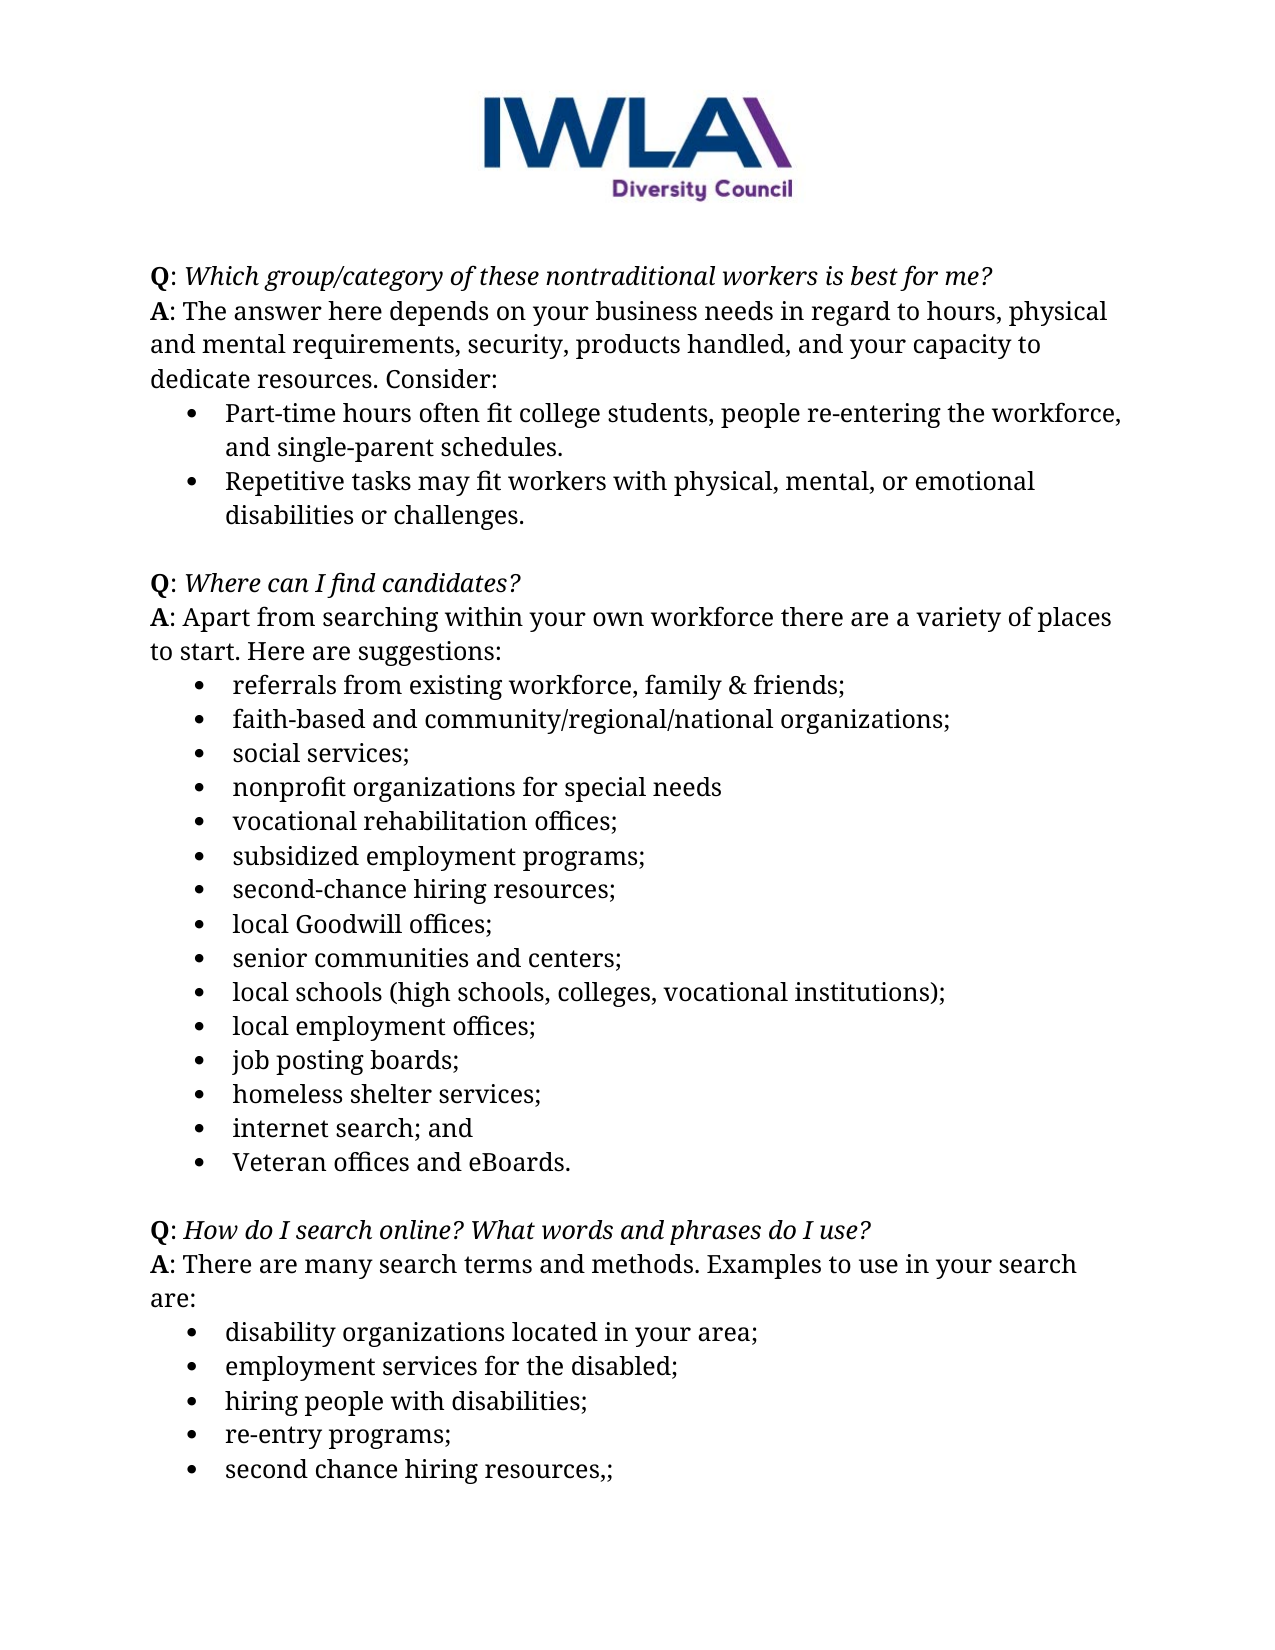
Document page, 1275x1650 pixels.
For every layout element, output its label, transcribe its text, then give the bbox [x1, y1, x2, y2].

list Part-time hours often fit college students, people re-entering the workforce, and single-parent schedules. [187, 395, 1125, 463]
list referrals from existing workforce, family & friends; [195, 668, 1125, 702]
text A: Apart from searching within your own workforce there are a variety of places to start. Here are suggestions: [150, 600, 1125, 668]
text Q: Which group/category of these nontraditional workers is best for me? [150, 259, 1125, 293]
text A: The answer here depends on your business needs in regard to hours, physical and mental requirements, security, products handled, and your capacity to dedicate resources. Consider: [150, 293, 1125, 395]
list senior communities and centers; [195, 940, 1125, 974]
list internet search; and [195, 1111, 1125, 1145]
list local schools (high schools, colleges, vocational institutions); [195, 974, 1125, 1008]
list Repetitive tasks may fit workers with physical, mental, or emotional disabilities or challenges. [187, 463, 1125, 532]
list disability organizations located in your area; [187, 1315, 1125, 1349]
list vocational rehabilitation offices; [195, 804, 1125, 838]
list faith-based and community/regional/national organizations; [195, 702, 1125, 736]
list subsidized employment programs; [195, 838, 1125, 872]
text A: There are many search terms and methods. Examples to use in your search are: [150, 1247, 1125, 1315]
list Veteran offices and eBoards. [195, 1145, 1125, 1179]
text Q: Where can I find candidates? [150, 566, 1125, 600]
list employment services for the disabled; [187, 1349, 1125, 1383]
list hiring people with disabilities; [187, 1383, 1125, 1417]
list local employment offices; [195, 1008, 1125, 1042]
list re-entry programs; [187, 1417, 1125, 1451]
picture [469, 75, 807, 225]
list second-chance hiring resources; [195, 872, 1125, 906]
text Q: How do I search online? What words and phrases do I use? [150, 1213, 1125, 1247]
list local Goodwill offices; [195, 906, 1125, 940]
list second chance hiring resources,; [187, 1451, 1125, 1485]
list homeless shelter services; [195, 1077, 1125, 1111]
list job posting boards; [195, 1042, 1125, 1077]
list social services; [195, 736, 1125, 770]
list nonprofit organizations for special needs [195, 770, 1125, 804]
